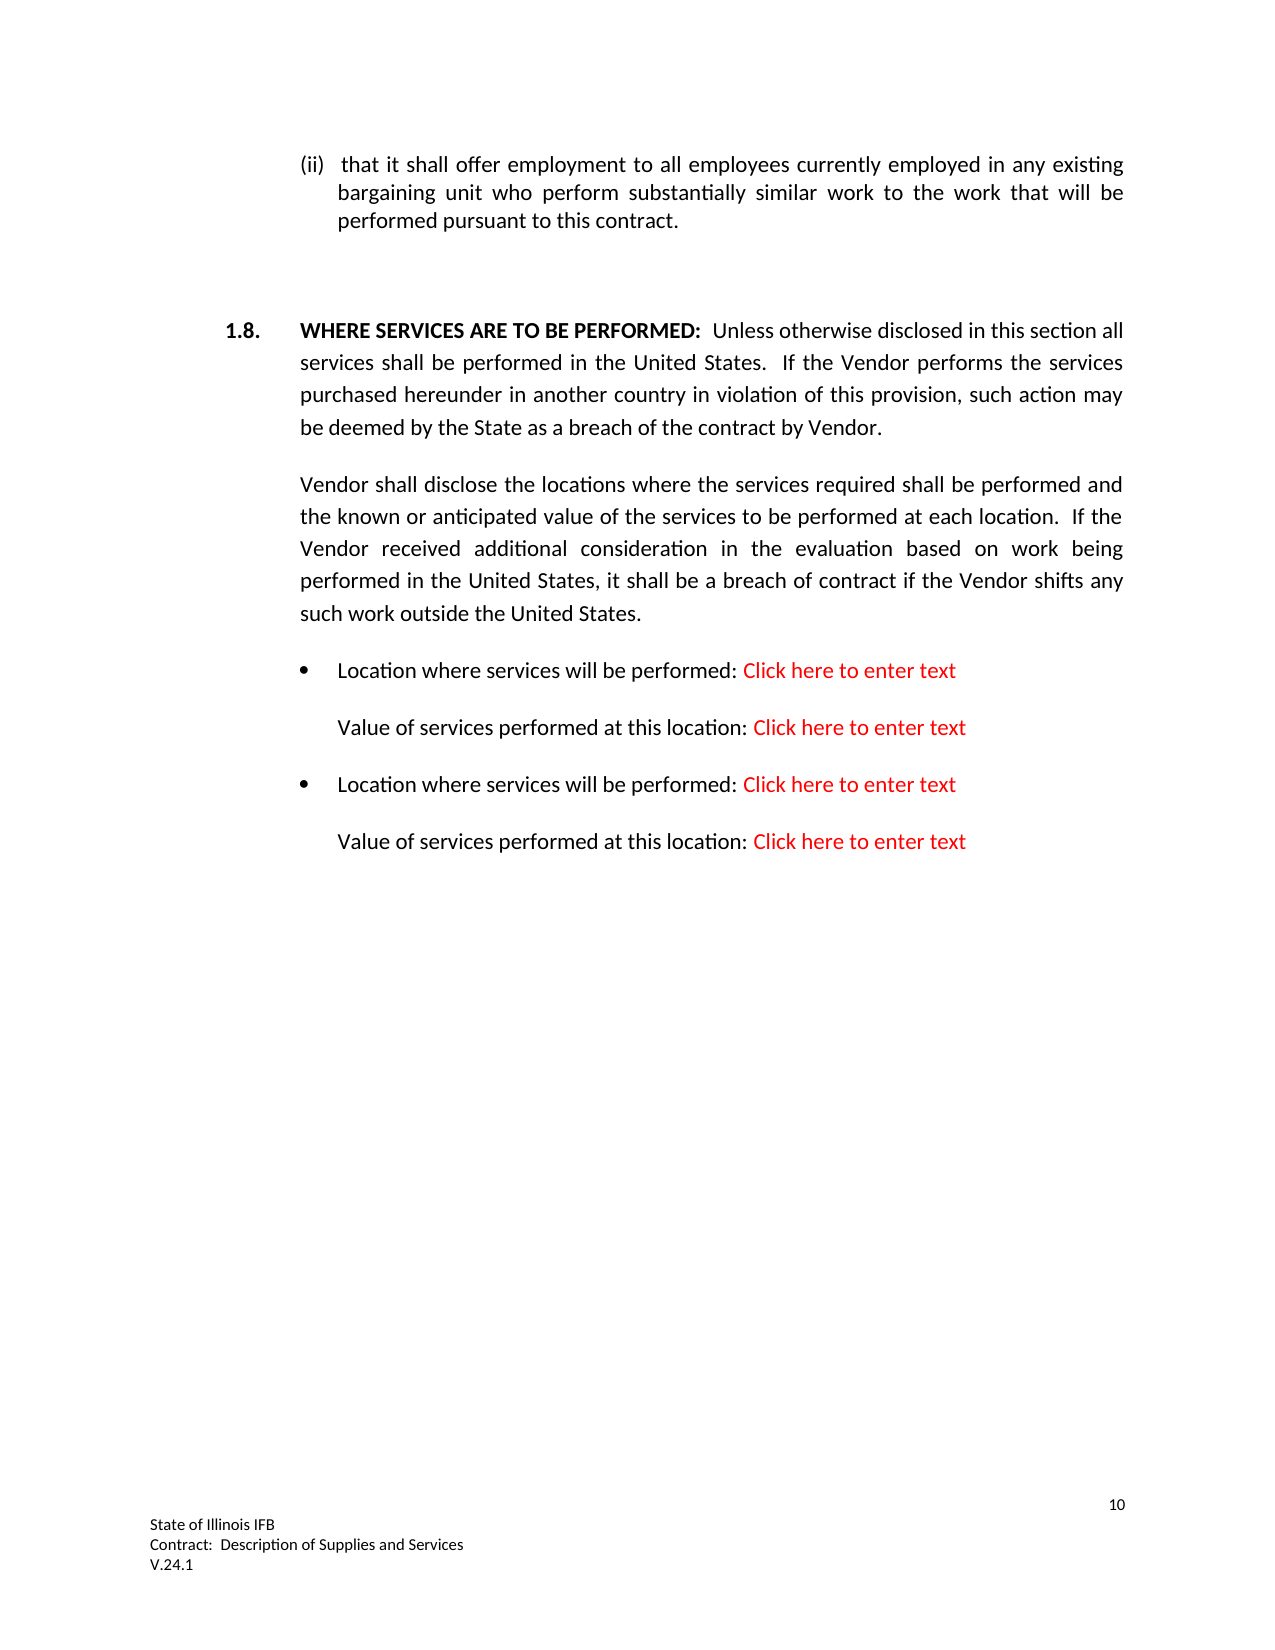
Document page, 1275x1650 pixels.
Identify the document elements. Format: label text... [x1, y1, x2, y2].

list Location where services will be performed: [300, 770, 1125, 798]
list Vendor shall disclose the locations where the services required shall be performed and the known or anticipated value of the services to be performed at each location. If the Vendor received additional consideration in the evaluation based on work being performed in the United States, it shall be a breach of contract if the Vendor shifts any such work outside the United States. [300, 470, 1125, 627]
list Value of services performed at this location: [337, 827, 1125, 856]
list (ii) that it shall offer employment to all employees currently employed in any existing bargaining unit who perform substantially similar work to the work that will be performed pursuant to this contract. [300, 150, 1125, 234]
list Value of services performed at this location: [337, 713, 1125, 741]
list WHERE SERVICES ARE TO BE PERFORMED: Unless otherwise disclosed in this section all services shall be performed in the United States. If the Vendor performs the services purchased hereunder in another country in violation of this provision, such action may be deemed by the State as a breach of the contract by Vendor. [225, 316, 1125, 441]
list Location where services will be performed: [300, 656, 1125, 684]
